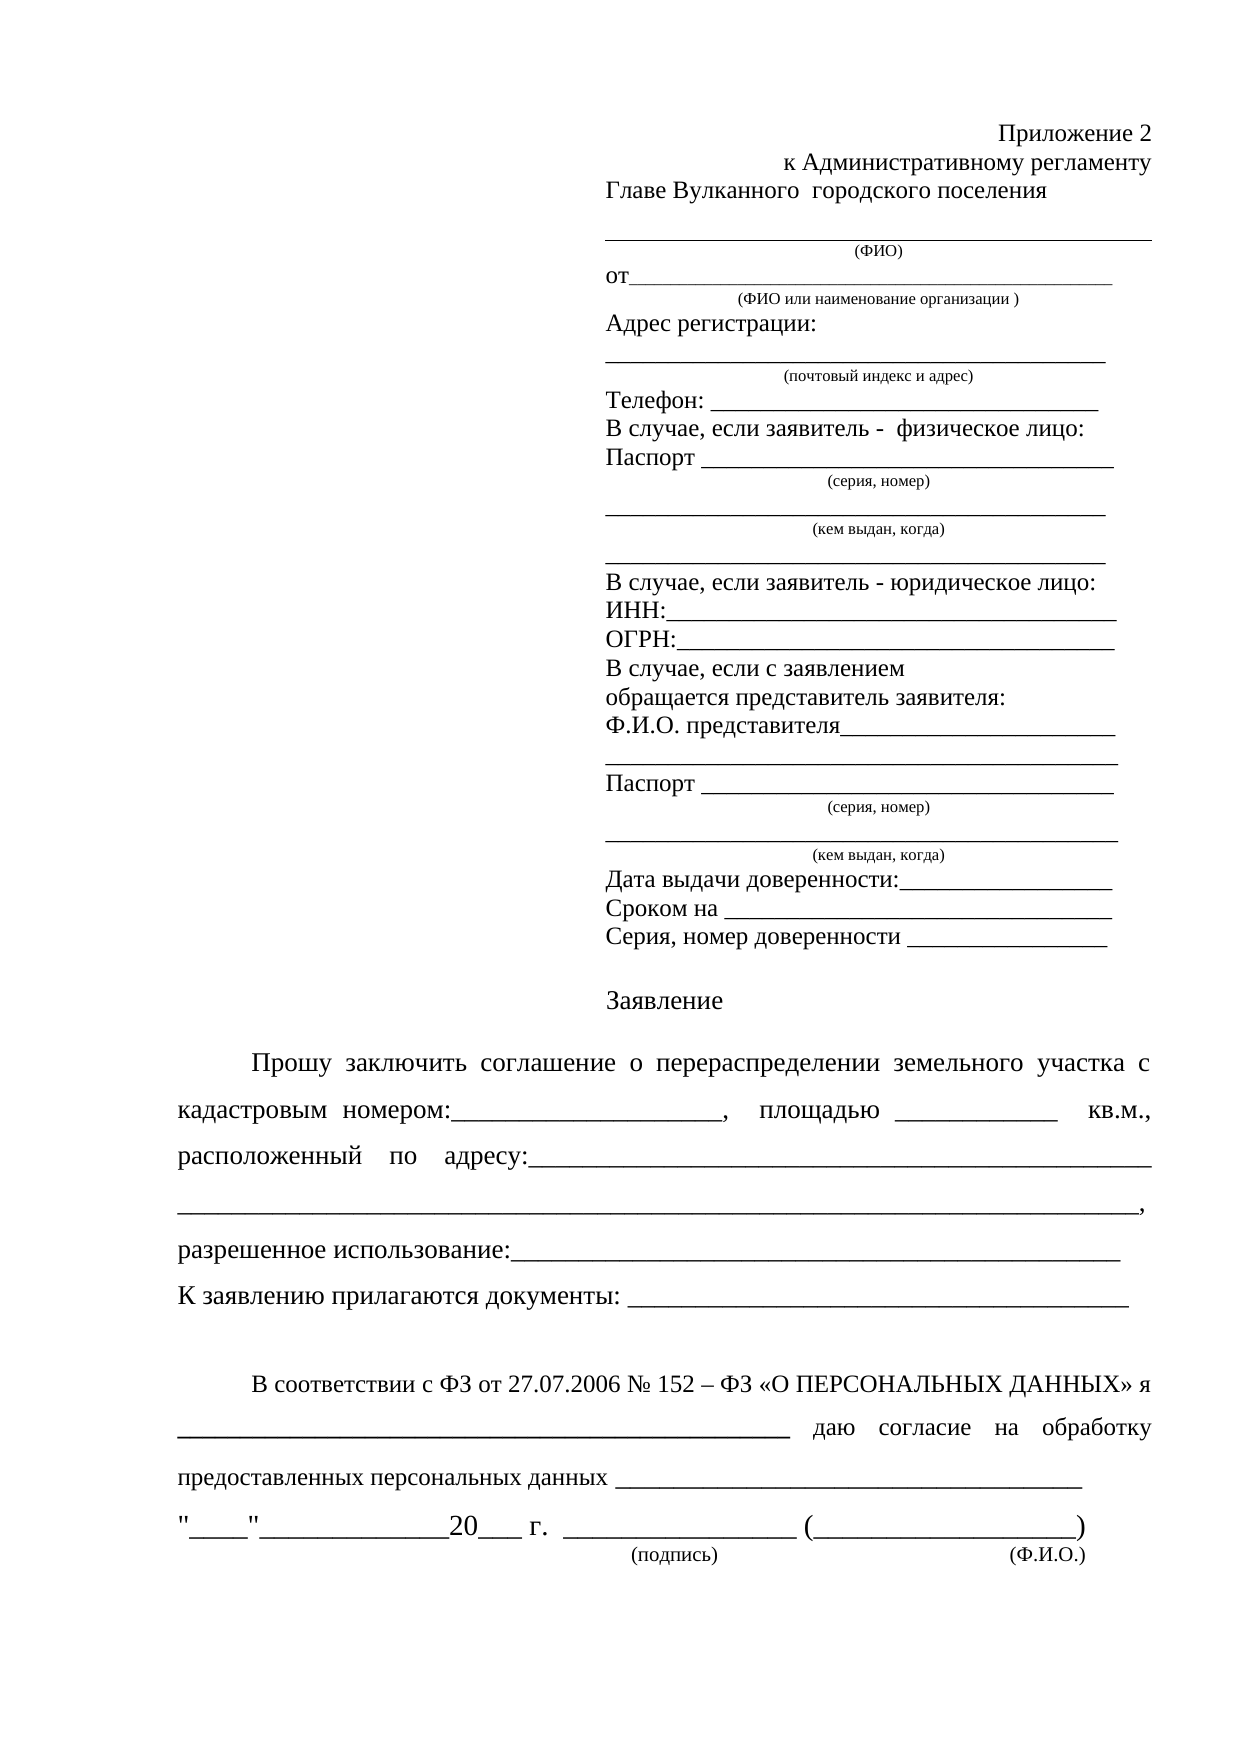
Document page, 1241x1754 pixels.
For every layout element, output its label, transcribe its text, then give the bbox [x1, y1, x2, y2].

text (ФИО или наименование организации ) [605, 289, 1152, 308]
text Заявление [177, 984, 1152, 1015]
text Приложение 2 [177, 118, 1152, 147]
text от__________________________________________________________ [605, 260, 1152, 289]
text (почтовый индекс и адрес) [605, 366, 1152, 385]
text ________________________________________ [605, 337, 1152, 366]
text В соответствии с ФЗ от 27.07.2006 № 152 – ФЗ «О ПЕРСОНАЛЬНЫХ ДАННЫХ» я _________________________________________________ даю согласие на обработку предоставленных персональных данных ________________________________ [177, 1369, 1152, 1491]
text В случае, если заявитель - физическое лицо: [605, 413, 1152, 442]
text ________________________________________ [605, 490, 1152, 519]
text Дата выдачи доверенности:_________________ [605, 864, 1152, 893]
text Серия, номер доверенности ________________ [605, 921, 1152, 950]
text В случае, если заявитель - юридическое лицо: [605, 567, 1152, 596]
text (подпись) (Ф.И.О.) [546, 1542, 1152, 1566]
text Адрес регистрации: [605, 308, 1152, 337]
text (кем выдан, когда) [605, 845, 1152, 864]
text ________________________________________ [605, 538, 1152, 567]
text Паспорт _________________________________ [605, 442, 1152, 471]
text ОГРН:___________________________________ [605, 624, 1152, 653]
text Сроком на _______________________________ [605, 893, 1152, 921]
text к Административному регламенту [679, 147, 1152, 176]
text Главе Вулканного городского поселения [605, 176, 1152, 204]
text "____"_____________20___ г. ________________ (__________________) [177, 1508, 1152, 1542]
text (серия, номер) [605, 471, 1152, 490]
text В случае, если с заявлением [605, 653, 1152, 682]
text Ф.И.О. представителя______________________ [605, 711, 1152, 739]
text (кем выдан, когда) [605, 519, 1152, 538]
text Прошу заключить соглашение о перераспределении земельного участка с кадастровым номером:____________________, площадью ____________ кв.м., расположенный по адресу:______________________________________________ _______________________________________________________________________, разрешенное использование:_____________________________________________ [177, 1046, 1152, 1264]
text обращается представитель заявителя: [605, 682, 1152, 711]
text (ФИО) [605, 241, 1152, 260]
text К заявлению прилагаются документы: _____________________________________ [177, 1279, 1152, 1311]
text _________________________________________ [605, 739, 1152, 768]
text (серия, номер) [605, 797, 1152, 816]
text Паспорт _________________________________ [605, 768, 1152, 797]
text _________________________________________ [605, 816, 1152, 845]
text Телефон: _______________________________ [605, 385, 1152, 413]
text ИНН:____________________________________ [605, 596, 1152, 624]
